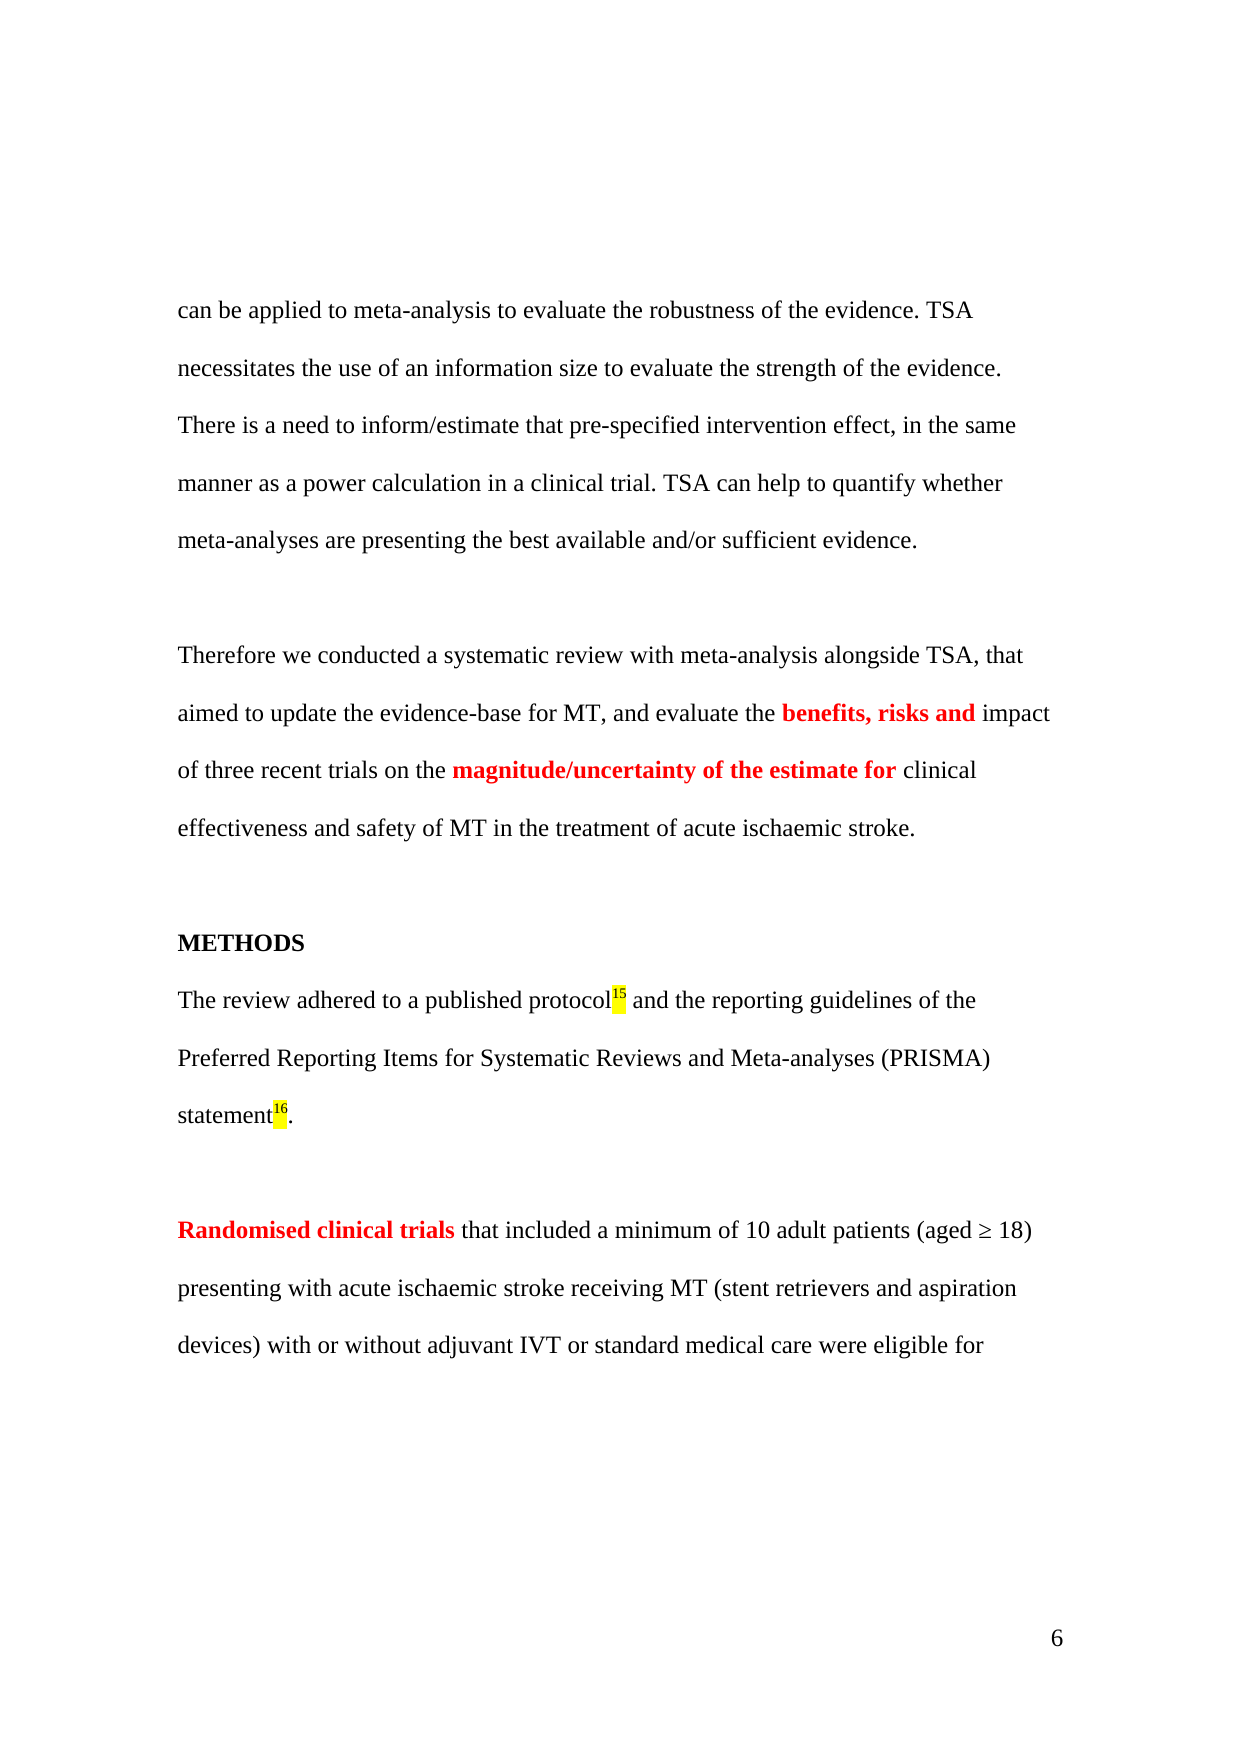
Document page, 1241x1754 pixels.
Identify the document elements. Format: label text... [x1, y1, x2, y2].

text The review adhered to a published protocol15 and the reporting guidelines of the Preferred Reporting Items for Systematic Reviews and Meta-analyses (PRISMA) statement16. [177, 985, 1068, 1129]
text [177, 295, 1063, 554]
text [177, 1215, 1063, 1359]
text Therefore we conducted a systematic review with meta-analysis alongside TSA, that aimed to update the evidence-base for MT, and evaluate the benefits, risks and impact of three recent trials on the magnitude/uncertainty of the estimate for clinical effectiveness and safety of MT in the treatment of acute ischaemic stroke. [177, 640, 1063, 842]
text METHODS [177, 928, 1063, 957]
